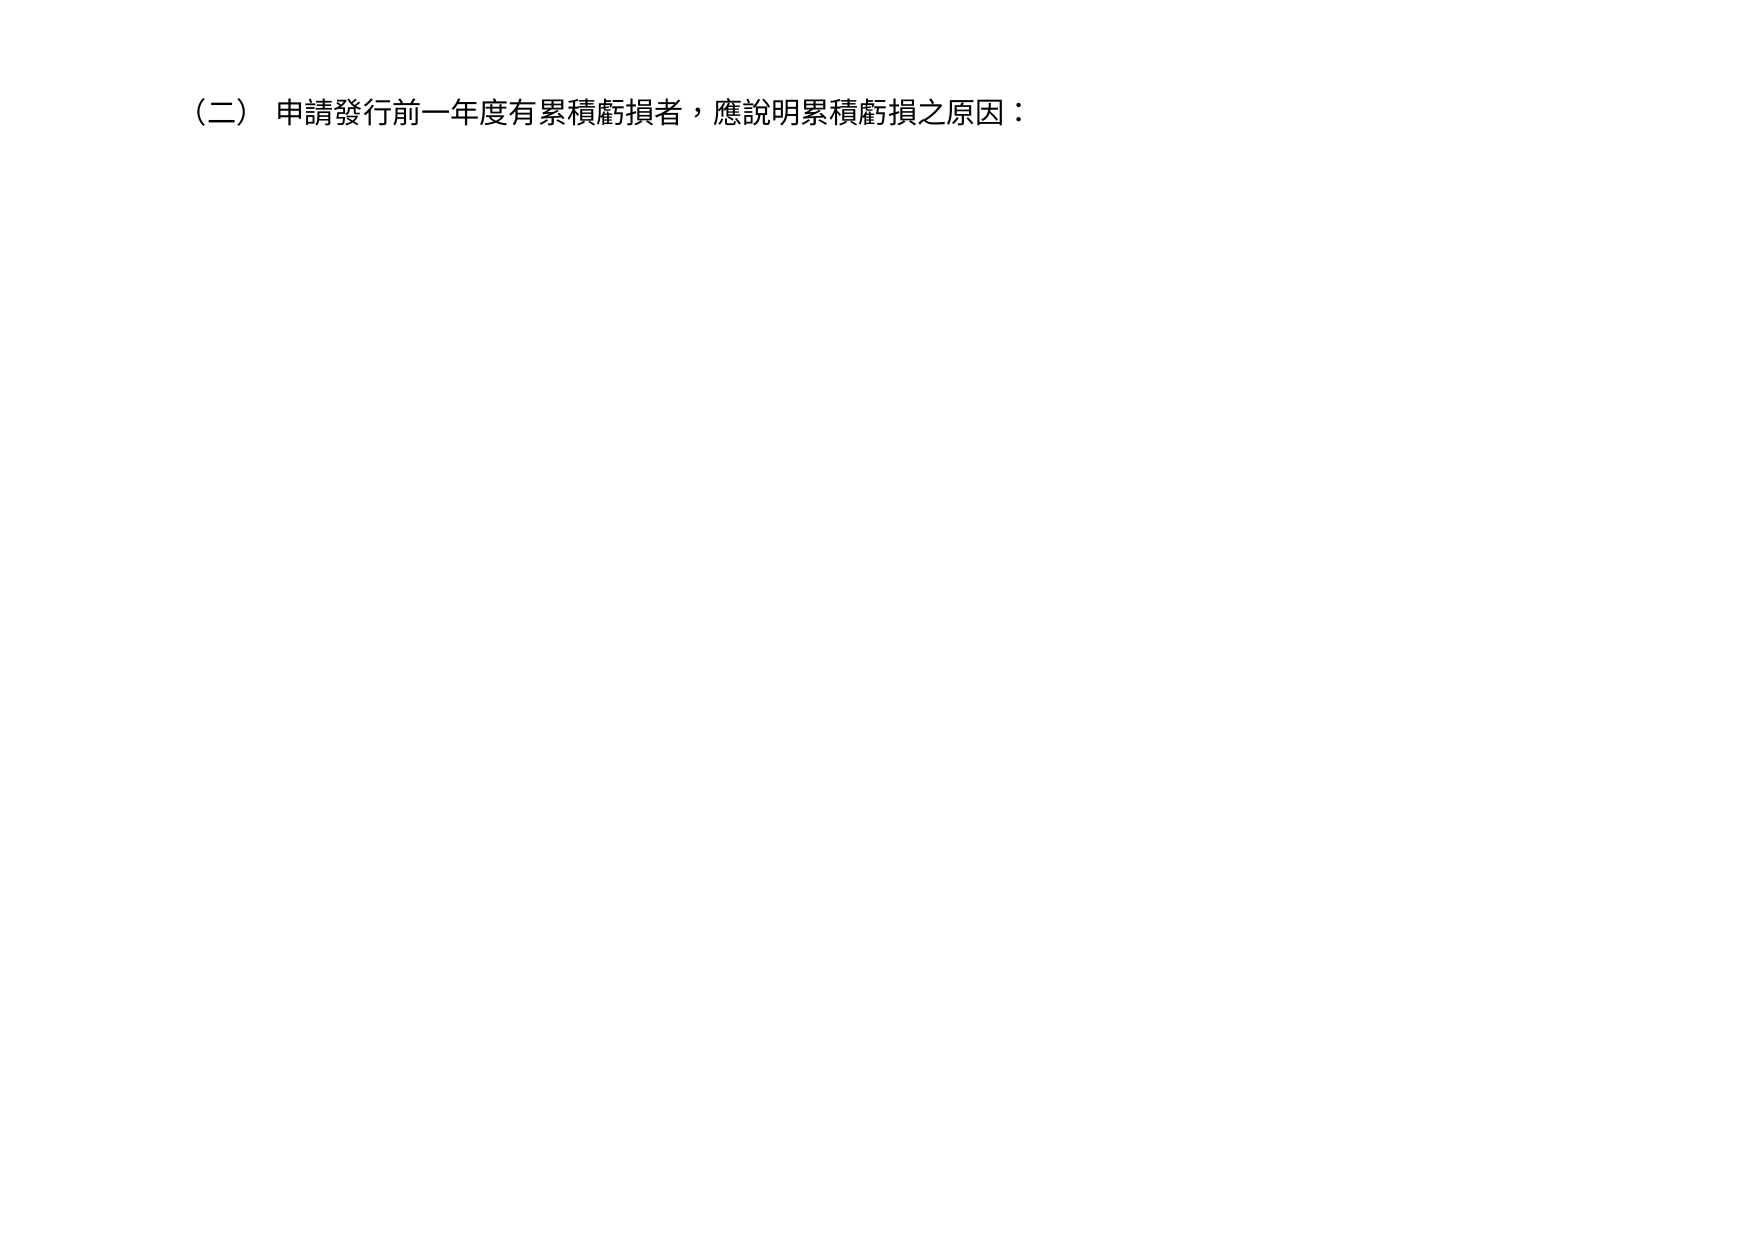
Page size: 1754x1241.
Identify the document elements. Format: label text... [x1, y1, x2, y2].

list 申請發行前一年度有累積虧損者，應說明累積虧損之原因： [178, 73, 1689, 148]
